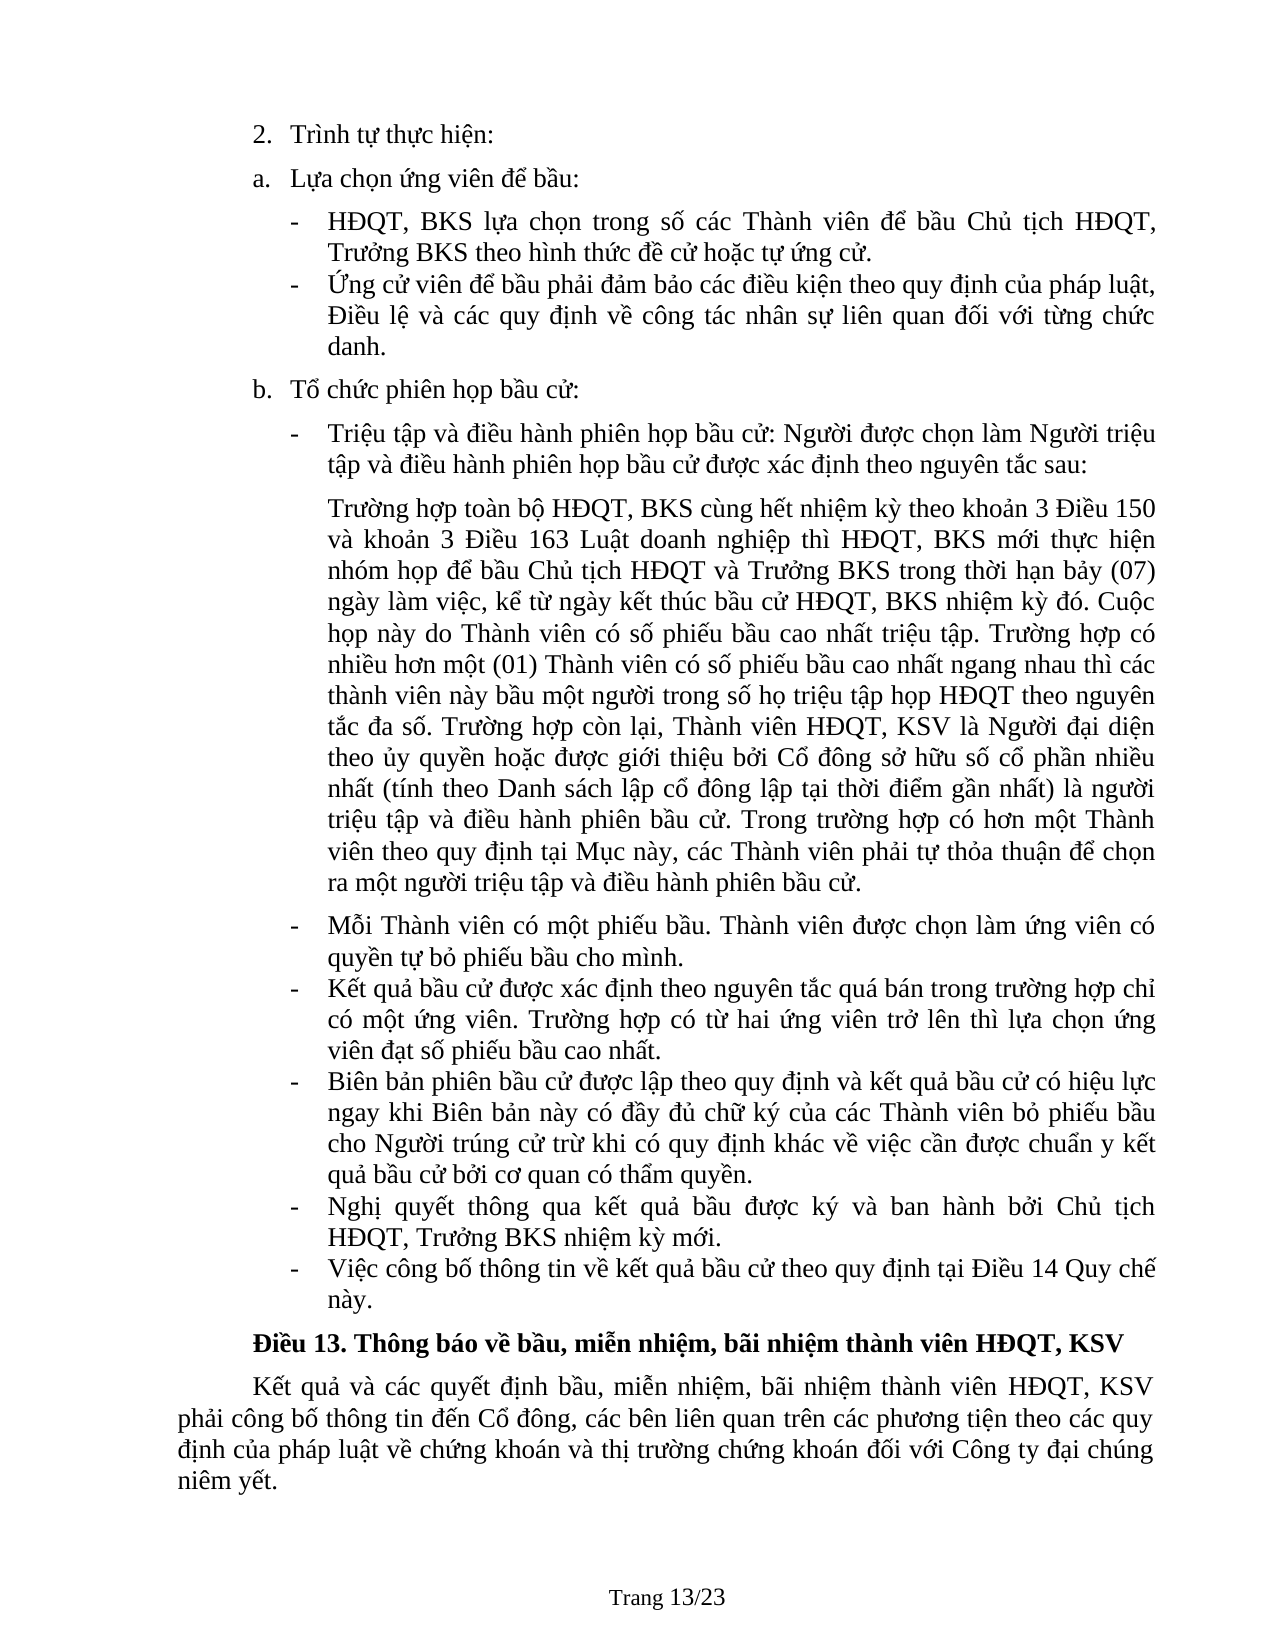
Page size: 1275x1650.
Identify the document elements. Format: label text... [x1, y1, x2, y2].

list Biên bản phiên bầu cử được lập theo quy định và kết quả bầu cử có hiệu lực ngay khi Biên bản này có đầy đủ chữ ký của các Thành viên bỏ phiếu bầu cho Người trúng cử trừ khi có quy định khác về việc cần được chuẩn y kết quả bầu cử bởi cơ quan có thẩm quyền. [290, 1065, 1157, 1190]
list Việc công bố thông tin về kết quả bầu cử theo quy định tại Điều 14 Quy chế này. [290, 1252, 1157, 1314]
list Mỗi Thành viên có một phiếu bầu. Thành viên được chọn làm ứng viên có quyền tự bỏ phiếu bầu cho mình. [290, 909, 1157, 972]
list Lựa chọn ứng viên để bầu: [252, 162, 1157, 193]
text Kết quả và các quyết định bầu, miễn nhiệm, bãi nhiệm thành viên HĐQT, KSV phải công bố thông tin đến Cổ đông, các bên liên quan trên các phương tiện theo các quy định của pháp luật về chứng khoán và thị trường chứng khoán đối với Công ty đại chúng niêm yết. [177, 1371, 1154, 1495]
list Tổ chức phiên họp bầu cử: [252, 374, 1157, 405]
list Kết quả bầu cử được xác định theo nguyên tắc quá bán trong trường hợp chỉ có một ứng viên. Trường hợp có từ hai ứng viên trở lên thì lựa chọn ứng viên đạt số phiếu bầu cao nhất. [290, 972, 1157, 1065]
list 2. Trình tự thực hiện: [177, 118, 1154, 149]
text Trường hợp toàn bộ HĐQT, BKS cùng hết nhiệm kỳ theo khoản 3 Điều 150 và khoản 3 Điều 163 Luật doanh nghiệp thì HĐQT, BKS mới thực hiện nhóm họp để bầu Chủ tịch HĐQT và Trưởng BKS trong thời hạn bảy (07) ngày làm việc, kể từ ngày kết thúc bầu cử HĐQT, BKS nhiệm kỳ đó. Cuộc họp này do Thành viên có số phiếu bầu cao nhất triệu tập. Trường hợp có nhiều hơn một (01) Thành viên có số phiếu bầu cao nhất ngang nhau thì các thành viên này bầu một người trong số họ triệu tập họp HĐQT theo nguyên tắc đa số. Trường hợp còn lại, Thành viên HĐQT, KSV là Người đại diện theo ủy quyền hoặc được giới thiệu bởi Cổ đông sở hữu số cổ phần nhiều nhất (tính theo Danh sách lập cổ đông lập tại thời điểm gần nhất) là người triệu tập và điều hành phiên bầu cử. Trong trường hợp có hơn một Thành viên theo quy định tại Mục này, các Thành viên phải tự thỏa thuận để chọn ra một người triệu tập và điều hành phiên bầu cử. [327, 492, 1157, 897]
list Nghị quyết thông qua kết quả bầu được ký và ban hành bởi Chủ tịch HĐQT, Trưởng BKS nhiệm kỳ mới. [290, 1190, 1157, 1252]
list HĐQT, BKS lựa chọn trong số các Thành viên để bầu Chủ tịch HĐQT, Trưởng BKS theo hình thức đề cử hoặc tự ứng cử. [290, 205, 1157, 268]
list Triệu tập và điều hành phiên họp bầu cử: Người được chọn làm Người triệu tập và điều hành phiên họp bầu cử được xác định theo nguyên tắc sau: [290, 417, 1157, 479]
subtitle Điều 13. Thông báo về bầu, miễn nhiệm, bãi nhiệm thành viên HĐQT, KSV [252, 1327, 1157, 1358]
list Ứng cử viên để bầu phải đảm bảo các điều kiện theo quy định của pháp luật, Điều lệ và các quy định về công tác nhân sự liên quan đối với từng chức danh. [290, 268, 1157, 361]
